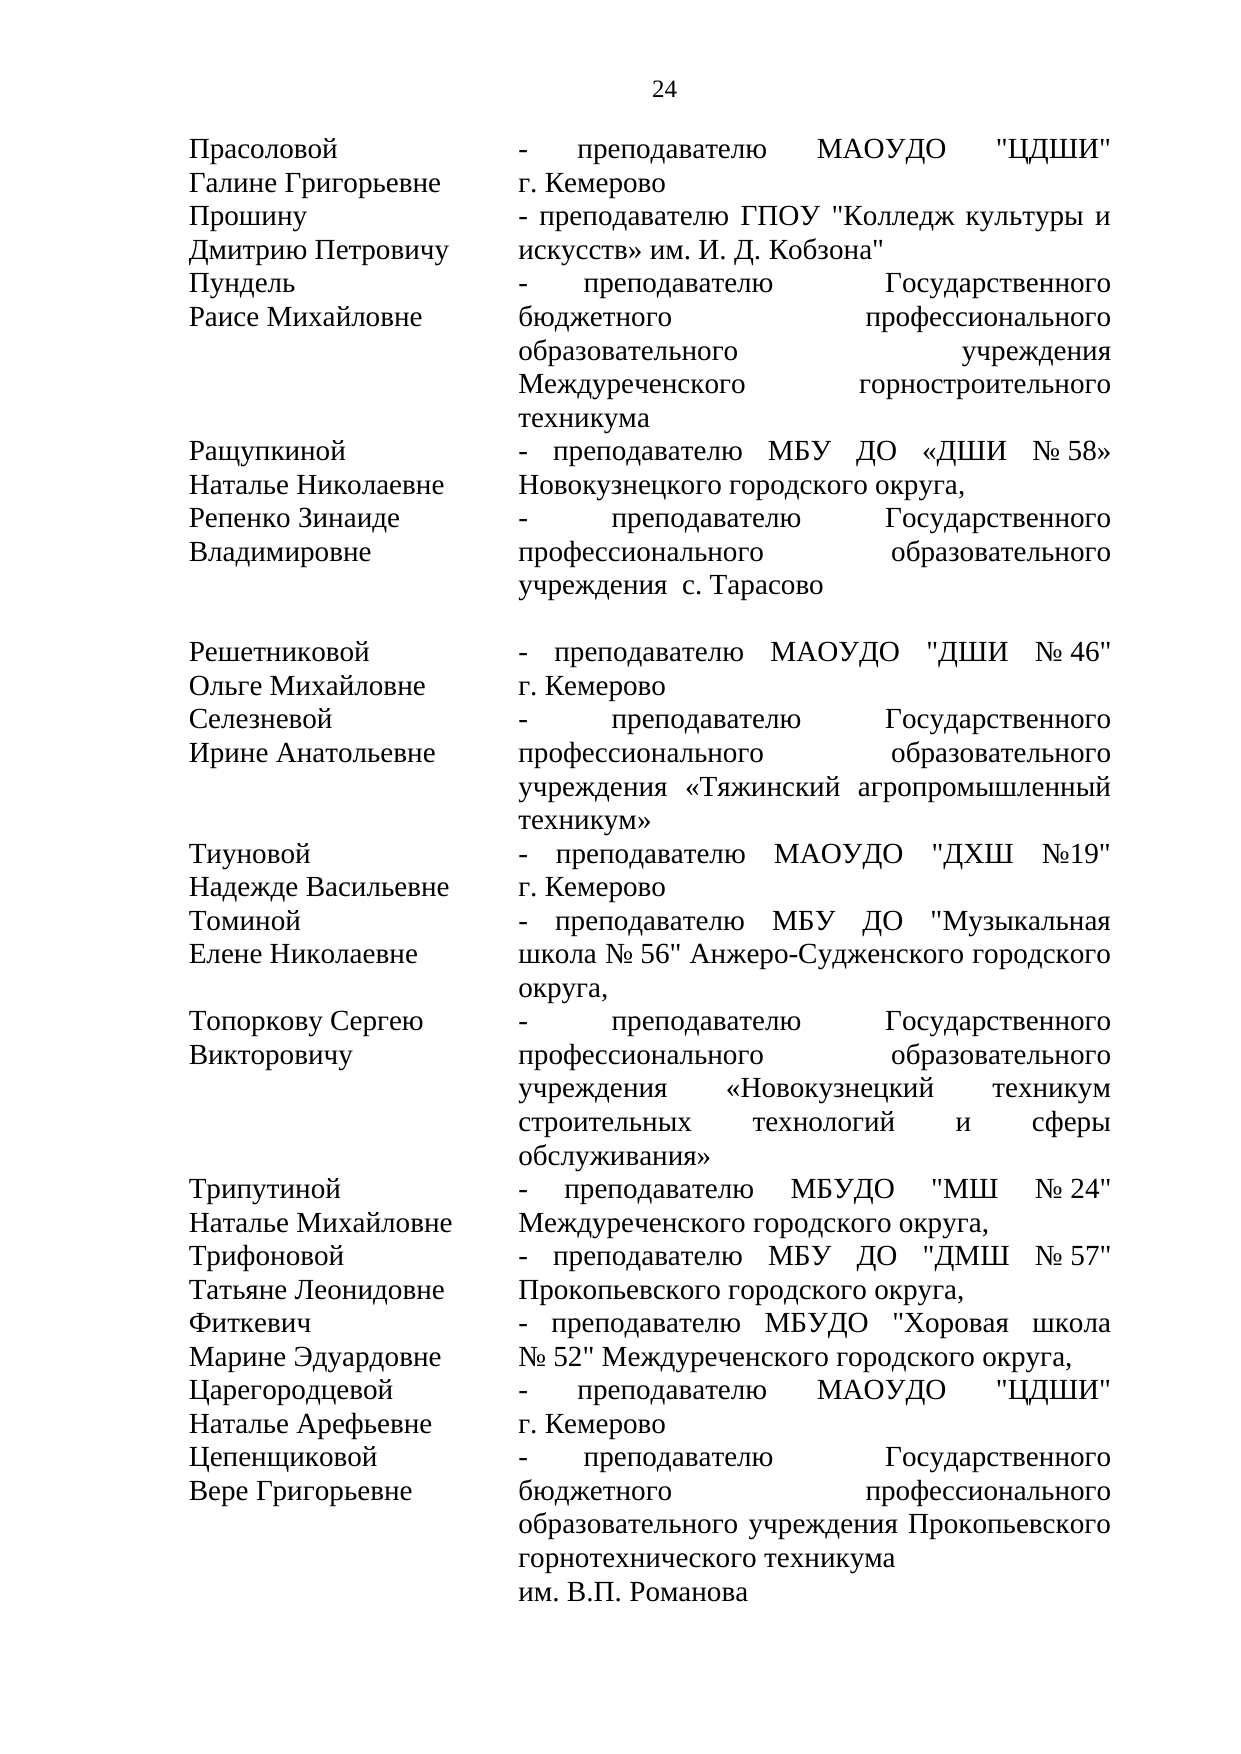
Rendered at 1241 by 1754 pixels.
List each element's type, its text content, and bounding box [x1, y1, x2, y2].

table_cell Селезневой Ирине Анатольевне [177, 702, 507, 836]
table_cell - преподавателю Государственного профессионального образовательного учреждения «Тяжинский агропромышленный техникум» [507, 702, 1122, 836]
table_cell Решетниковой Ольге Михайловне [177, 635, 507, 702]
table_cell - преподавателю Государственного бюджетного профессионального образовательного учреждения Междуреченского горностроительного техникума [507, 266, 1122, 433]
table_cell - преподавателю МБУ ДО "ДМШ № 57" Прокопьевского городского округа, [507, 1238, 1122, 1305]
table_cell Прасоловой Галине Григорьевне [177, 131, 507, 198]
table_cell Тиуновой Надежде Васильевне [177, 836, 507, 903]
table_cell Пундель Раисе Михайловне [177, 266, 507, 433]
table_cell - преподавателю Государственного профессионального образовательного учреждения «Новокузнецкий техникум строительных технологий и сферы обслуживания» [507, 1004, 1122, 1171]
table_cell Ращупкиной Наталье Николаевне [177, 433, 507, 500]
table_cell Томиной Елене Николаевне [177, 903, 507, 1003]
table_cell Цепенщиковой Вере Григорьевне [177, 1440, 507, 1607]
table_cell - преподавателю МБУДО "Хоровая школа № 52" Междуреченского городского округа, [507, 1305, 1122, 1372]
table_cell Топоркову Сергею Викторовичу [177, 1004, 507, 1171]
table_cell - преподавателю Государственного профессионального образовательного учреждения с. Тарасово [507, 500, 1122, 634]
table_cell Трифоновой Татьяне Леонидовне [177, 1238, 507, 1305]
table_cell - преподавателю МАОУДО "ЦДШИ" г. Кемерово [507, 131, 1122, 198]
table_cell - преподавателю МБУДО "МШ № 24" Междуреченского городского округа, [507, 1171, 1122, 1238]
table_cell Прошину Дмитрию Петровичу [177, 199, 507, 266]
table_cell - преподавателю МАОУДО "ЦДШИ" г. Кемерово [507, 1373, 1122, 1439]
table_cell - преподавателю ГПОУ "Колледж культуры и искусств» им. И. Д. Кобзона" [507, 199, 1122, 266]
table_cell Репенко Зинаиде Владимировне [177, 500, 507, 634]
table_cell - преподавателю МБУ ДО «ДШИ № 58» Новокузнецкого городского округа, [507, 433, 1122, 500]
table_cell Фиткевич Марине Эдуардовне [177, 1305, 507, 1372]
table_cell - преподавателю МБУ ДО "Музыкальная школа № 56" Анжеро-Судженского городского округа, [507, 903, 1122, 1003]
table_cell - преподавателю МАОУДО "ДХШ №19" г. Кемерово [507, 836, 1122, 903]
table_cell - преподавателю МАОУДО "ДШИ № 46" г. Кемерово [507, 635, 1122, 702]
table_cell Царегородцевой Наталье Арефьевне [177, 1373, 507, 1439]
table_cell Трипутиной Наталье Михайловне [177, 1171, 507, 1238]
